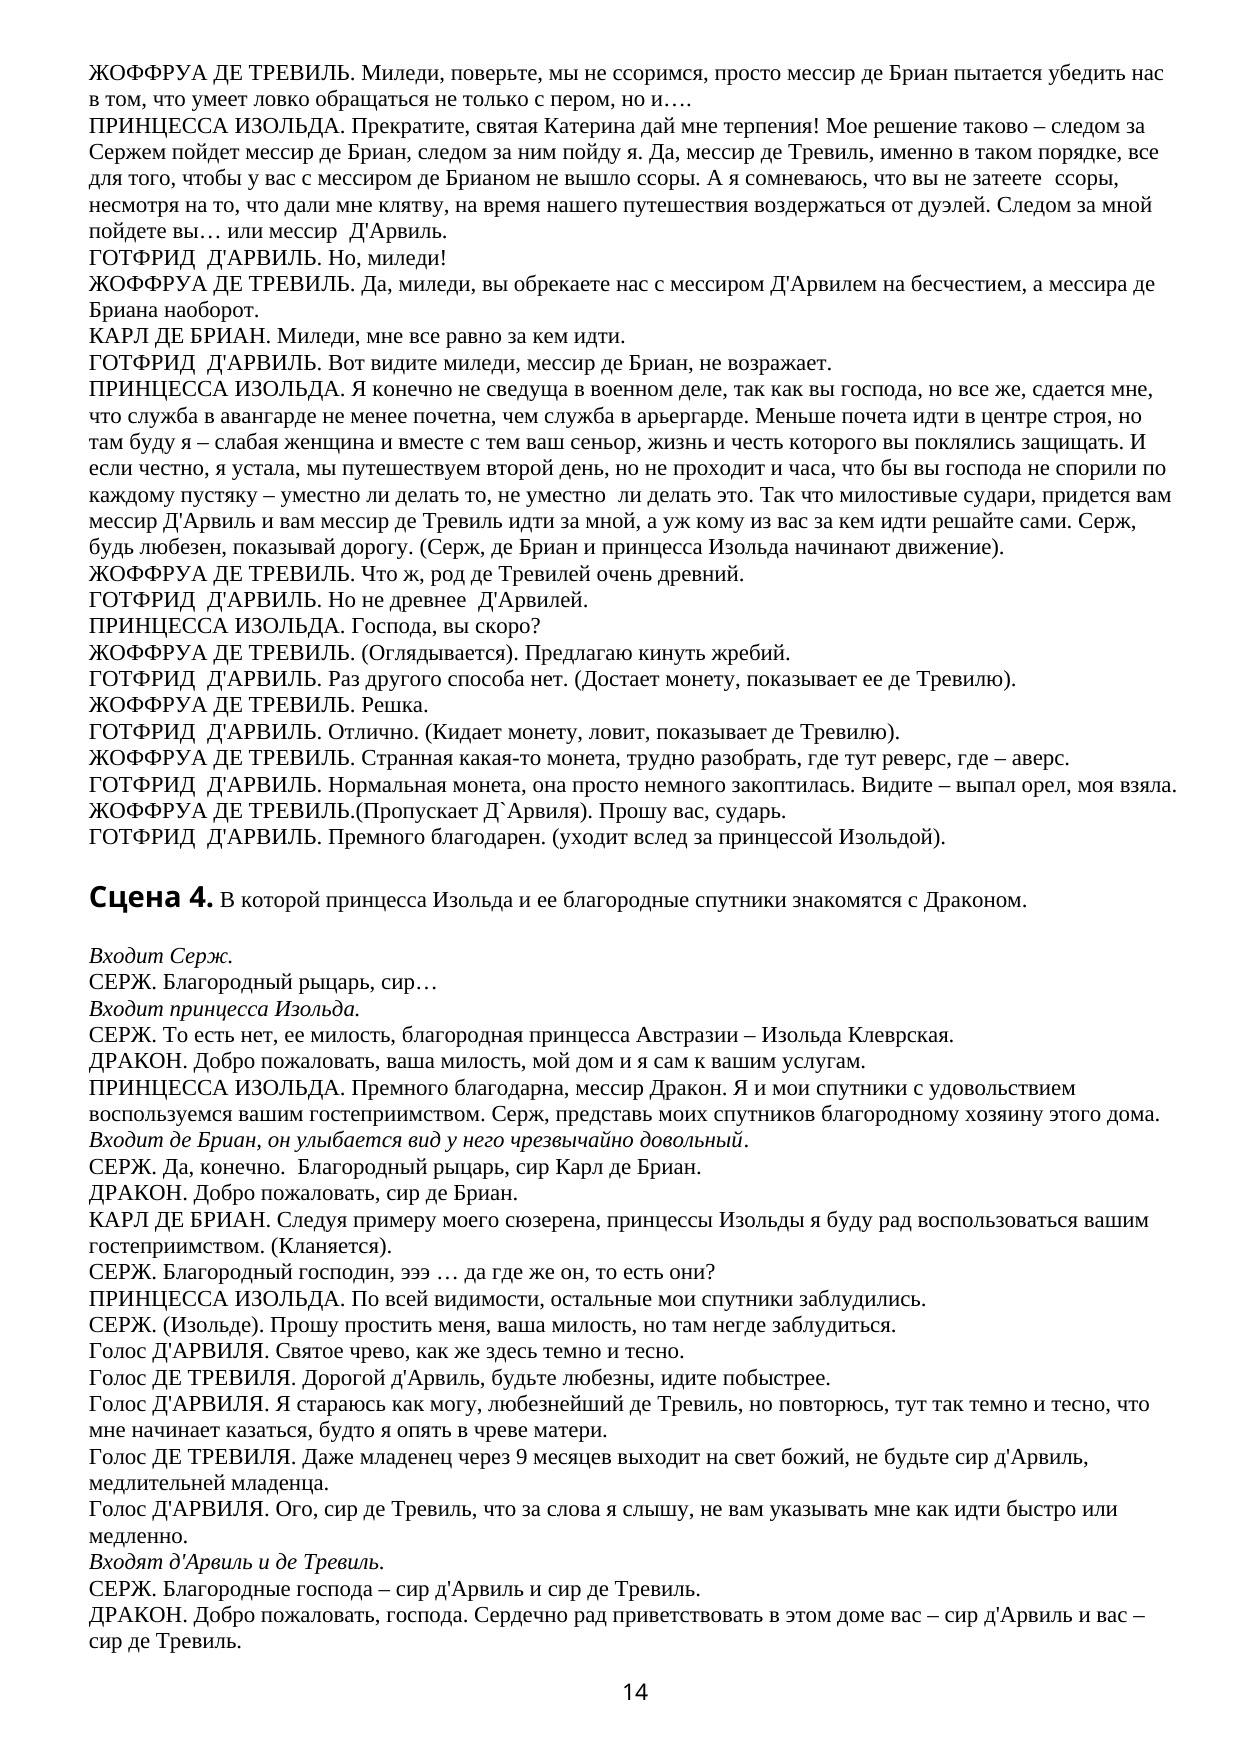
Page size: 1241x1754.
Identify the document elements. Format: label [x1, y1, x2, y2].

text [89, 59, 1181, 1654]
